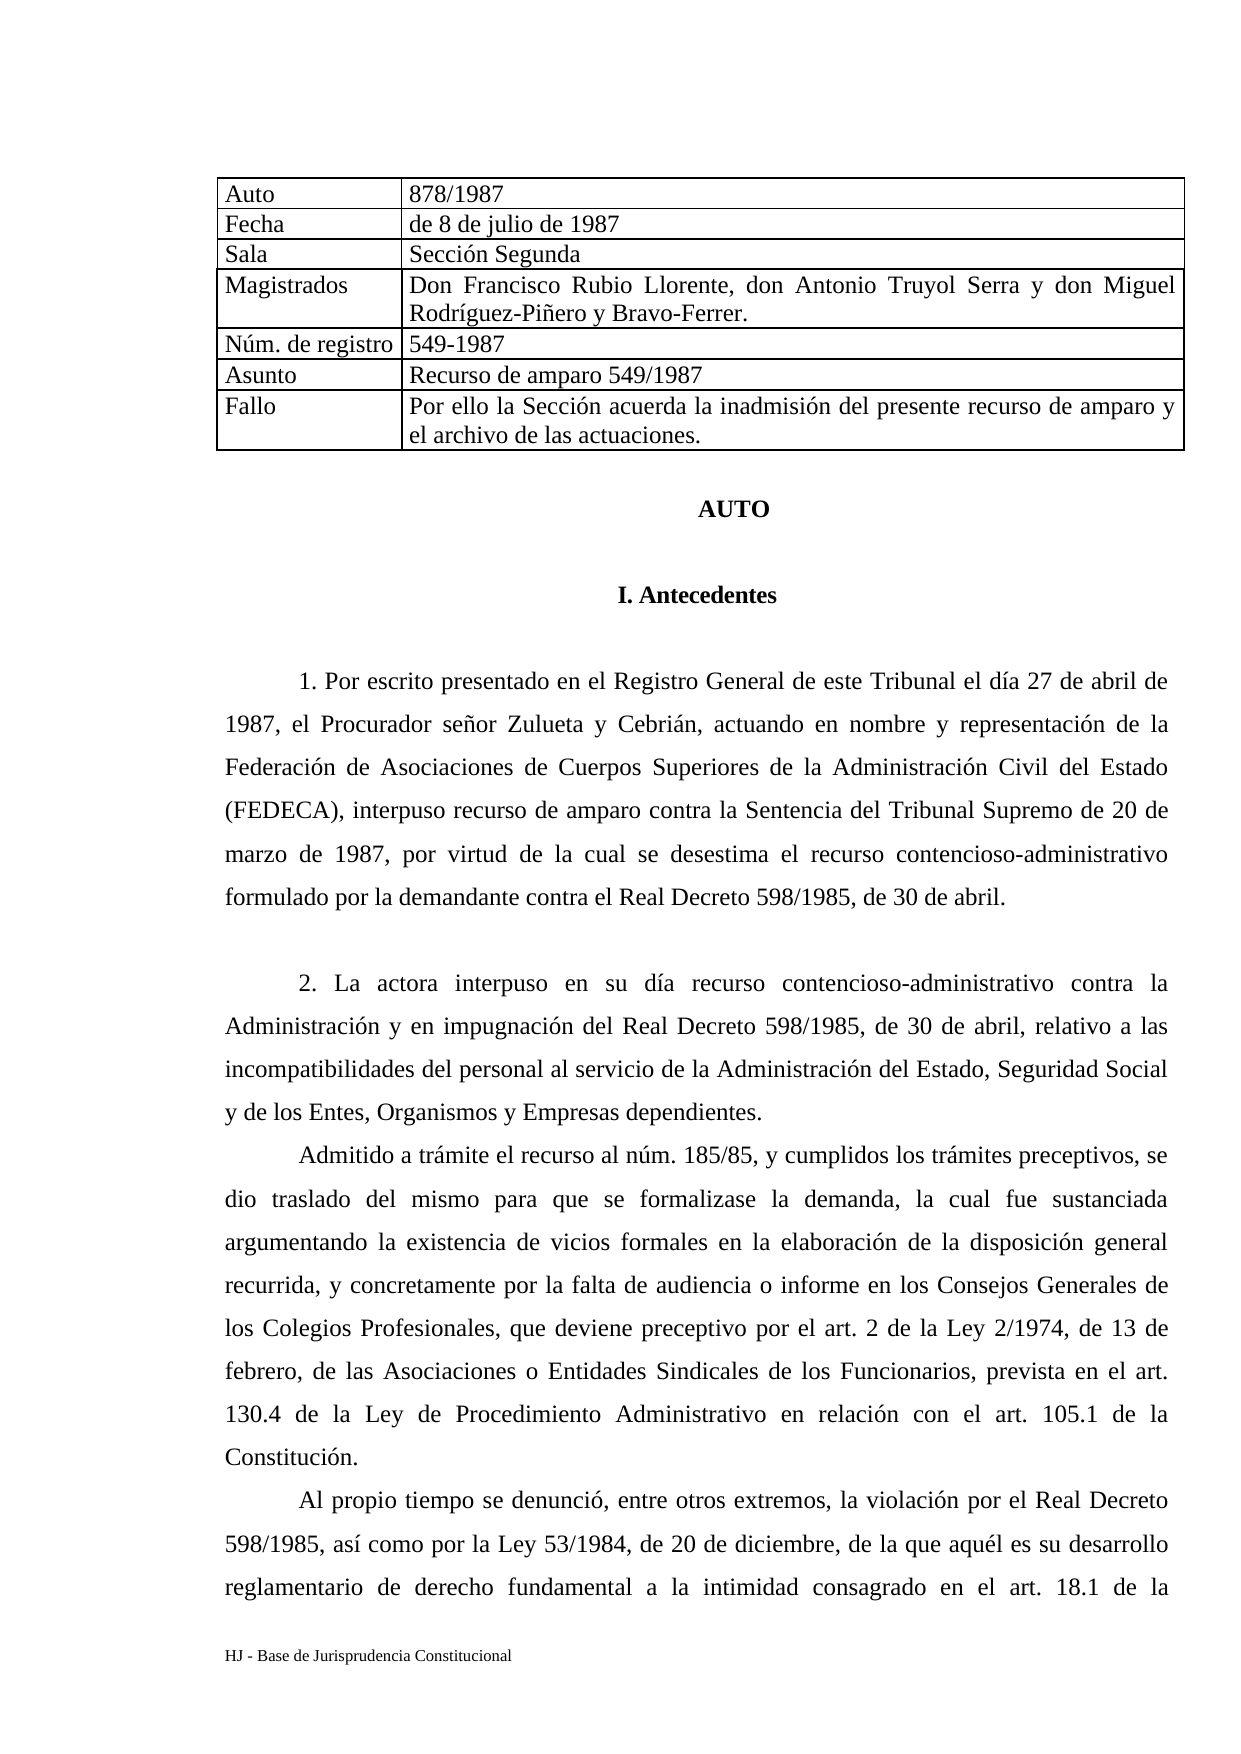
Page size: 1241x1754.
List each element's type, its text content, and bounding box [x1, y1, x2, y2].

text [224, 1486, 1169, 1601]
table_cell Fallo [218, 391, 401, 448]
text I. Antecedentes [224, 580, 1169, 609]
table_cell Magistrados [218, 270, 401, 327]
table_header 878/1987 [402, 179, 1184, 207]
table_header Auto [218, 179, 401, 207]
table_cell Fecha [218, 209, 401, 238]
table_cell Núm. de registro [218, 329, 401, 358]
table_cell Recurso de amparo 549/1987 [403, 360, 1183, 389]
text AUTO [224, 494, 1169, 522]
table_cell Sección Segunda [402, 240, 1184, 268]
text 1. Por escrito presentado en el Registro General de este Tribunal el día 27 de abril de 1987, el Procurador señor Zulueta y Cebrián, actuando en nombre y representación de la Federación de Asociaciones de Cuerpos Superiores de la Administración Civil del Estado (FEDECA), interpuso recurso de amparo contra la Sentencia del Tribunal Supremo de 20 de marzo de 1987, por virtud de la cual se desestima el recurso contencioso-administrativo formulado por la demandante contra el Real Decreto 598/1985, de 30 de abril. [224, 666, 1169, 911]
text Admitido a trámite el recurso al núm. 185/85, y cumplidos los trámites preceptivos, se dio traslado del mismo para que se formalizase la demanda, la cual fue sustanciada argumentando la existencia de vicios formales en la elaboración de la disposición general recurrida, y concretamente por la falta de audiencia o informe en los Consejos Generales de los Colegios Profesionales, que deviene preceptivo por el art. 2 de la Ley 2/1974, de 13 de febrero, de las Asociaciones o Entidades Sindicales de los Funcionarios, prevista en el art. 130.4 de la Ley de Procedimiento Administrativo en relación con el art. 105.1 de la Constitución. [224, 1141, 1169, 1471]
table_cell Por ello la Sección acuerda la inadmisión del presente recurso de amparo y el archivo de las actuaciones. [403, 391, 1183, 448]
table_cell de 8 de julio de 1987 [402, 209, 1184, 238]
text 2. La actora interpuso en su día recurso contencioso-administrativo contra la Administración y en impugnación del Real Decreto 598/1985, de 30 de abril, relativo a las incompatibilidades del personal al servicio de la Administración del Estado, Seguridad Social y de los Entes, Organismos y Empresas dependientes. [224, 968, 1169, 1126]
table_cell 549-1987 [403, 329, 1183, 358]
table_cell Sala [218, 240, 401, 268]
table_cell Don Francisco Rubio Llorente, don Antonio Truyol Serra y don Miguel Rodríguez-Piñero y Bravo-Ferrer. [403, 270, 1183, 327]
table_cell Asunto [218, 360, 401, 389]
